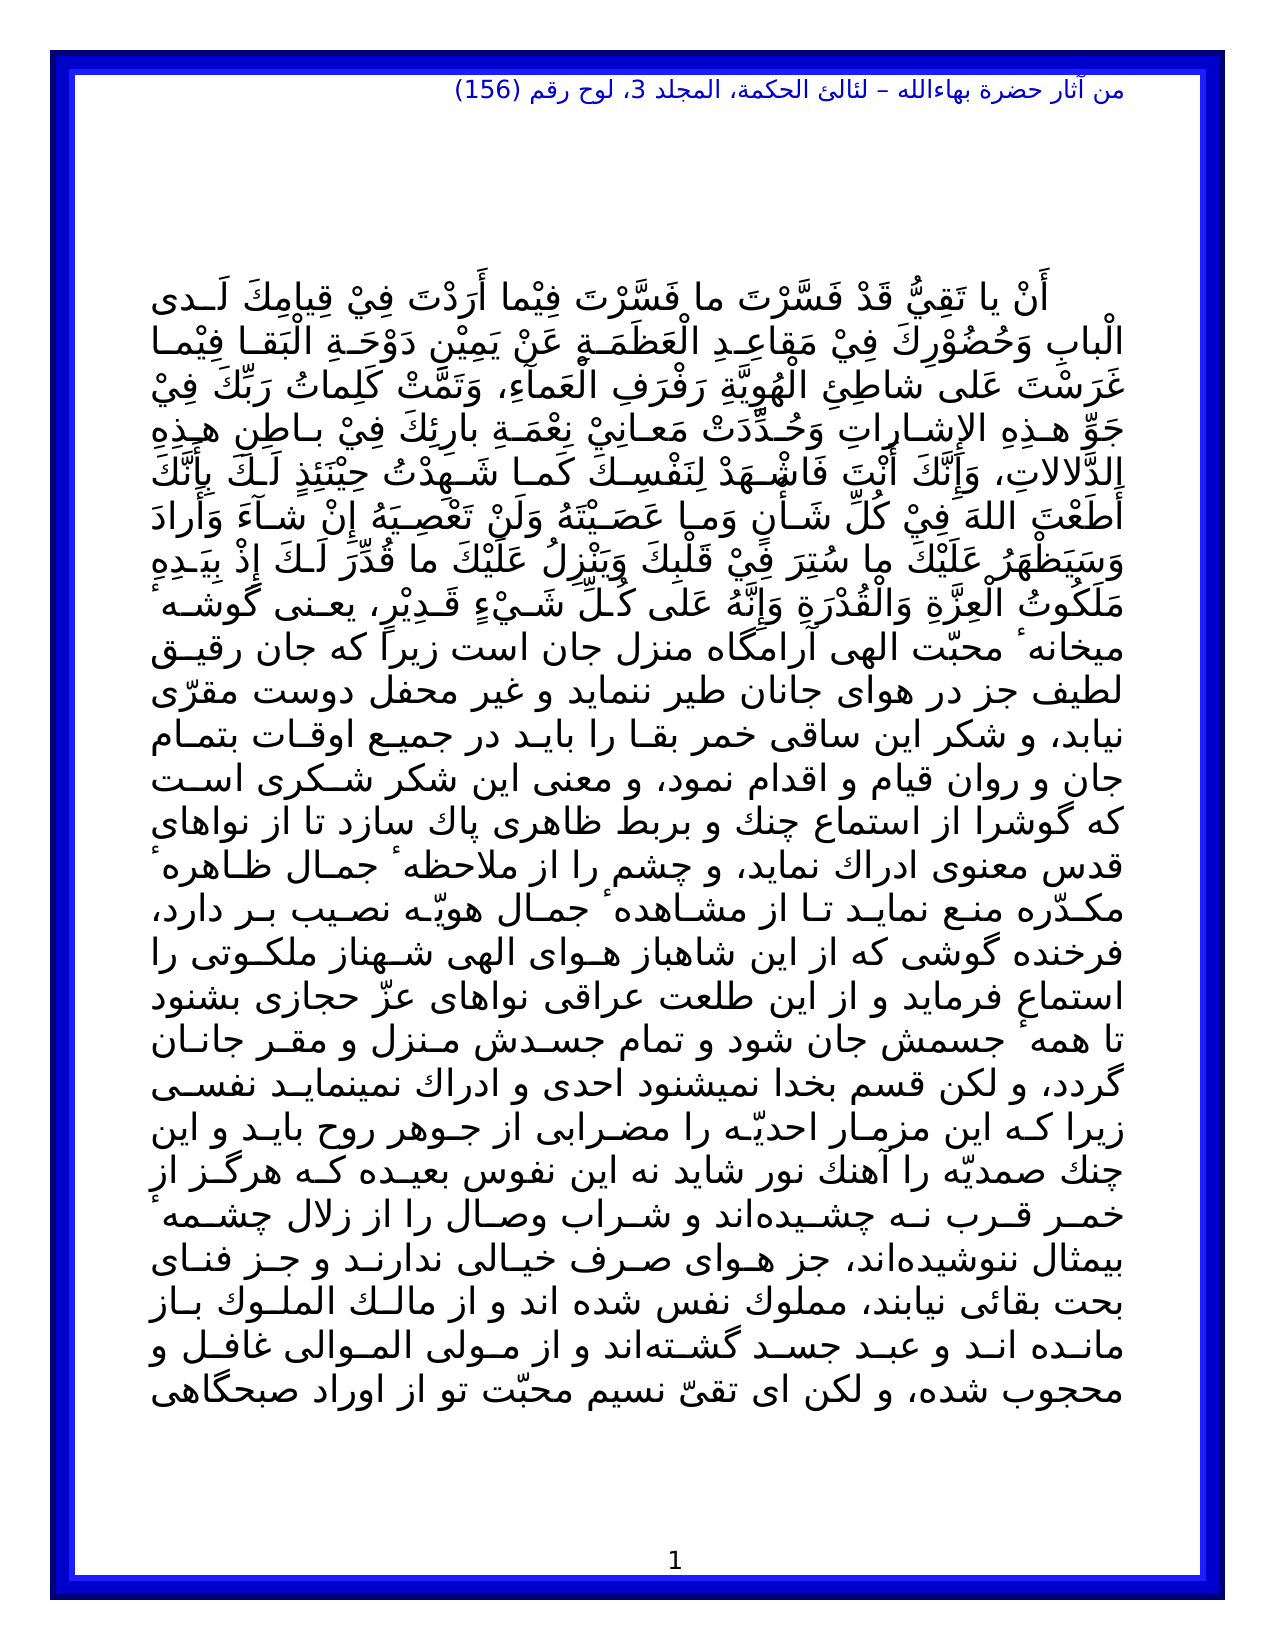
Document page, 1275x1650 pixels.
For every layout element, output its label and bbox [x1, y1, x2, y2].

text [150, 276, 1125, 1411]
